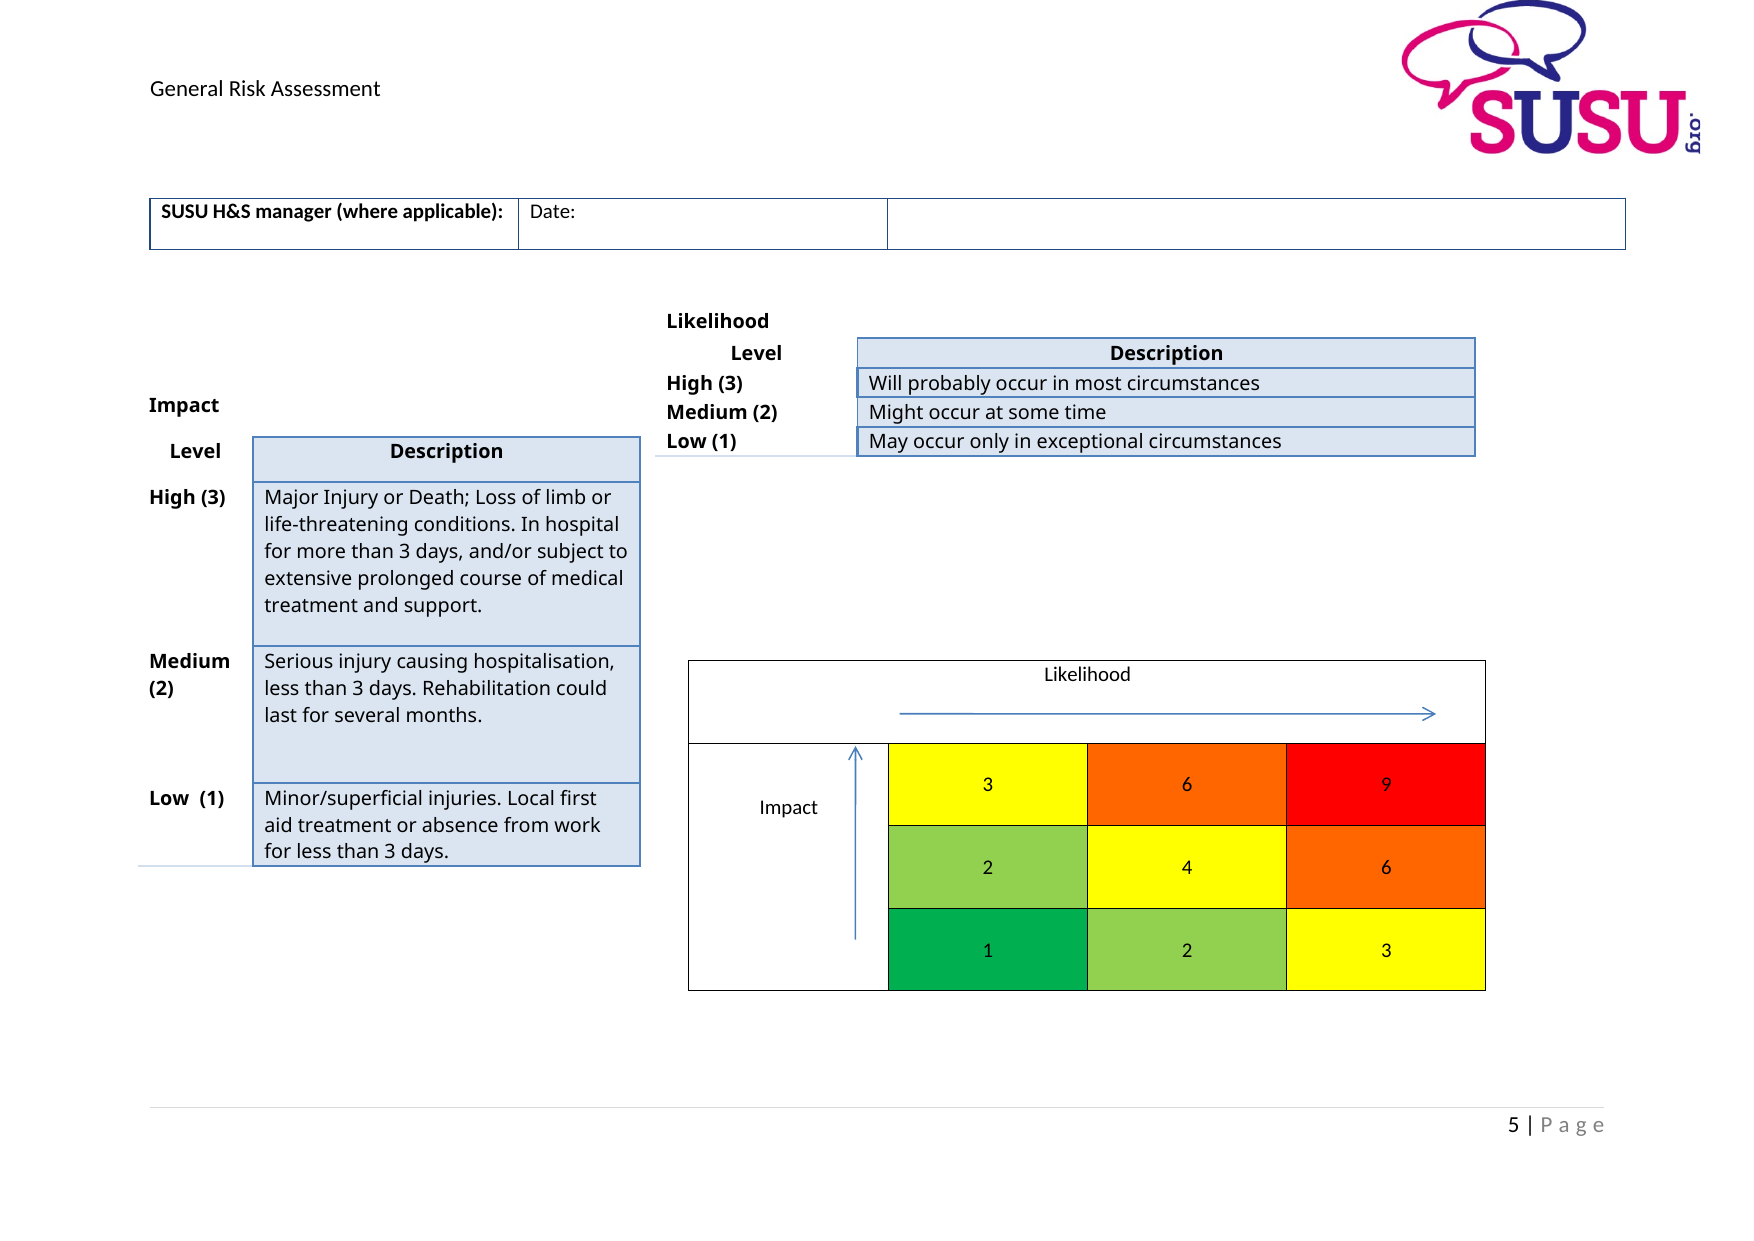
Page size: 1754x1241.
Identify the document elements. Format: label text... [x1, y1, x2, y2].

table_cell Level [655, 337, 857, 367]
table_cell SUSU H&S manager (where applicable): [151, 199, 518, 249]
table_cell Level [138, 436, 252, 481]
table_cell Minor/superficial injuries. Local first aid treatment or absence from work for less than 3 days. [254, 784, 639, 865]
table_cell Description [858, 339, 1474, 367]
table_cell 6 [1287, 826, 1485, 908]
table_cell 2 [1088, 909, 1286, 990]
table_cell 2 [889, 826, 1087, 908]
table_cell 1 [889, 909, 1087, 990]
table_cell Low (1) [655, 426, 856, 455]
table_cell [888, 199, 1625, 249]
picture [1401, 0, 1701, 154]
table_cell Impact [689, 744, 888, 990]
table_cell 9 [1287, 744, 1485, 825]
table_cell Date: [519, 199, 887, 249]
table_cell 3 [889, 744, 1087, 825]
table_cell 4 [1088, 826, 1286, 908]
table_cell Major Injury or Death; Loss of limb or life-threatening conditions. In hospital for more than 3 days, and/or subject to extensive prolonged course of medical treatment and support. [254, 483, 639, 645]
table_cell May occur only in exceptional circumstances [859, 428, 1474, 455]
table_cell High (3) [138, 481, 252, 645]
table_cell Will probably occur in most circumstances [859, 369, 1474, 396]
table_header Likelihood [655, 308, 1475, 337]
table_cell Serious injury causing hospitalisation, less than 3 days. Rehabilitation could last for several months. [254, 647, 639, 782]
table_cell Medium (2) [655, 396, 857, 426]
table_cell 3 [1287, 909, 1485, 990]
table_cell Might occur at some time [858, 398, 1474, 426]
table_cell Description [254, 438, 639, 481]
table_cell Low (1) [138, 782, 252, 865]
table_cell High (3) [655, 367, 856, 396]
table_header Likelihood [689, 661, 1485, 742]
table_header Impact [138, 391, 640, 436]
table_cell 6 [1088, 744, 1286, 825]
table_cell Medium (2) [138, 645, 252, 782]
